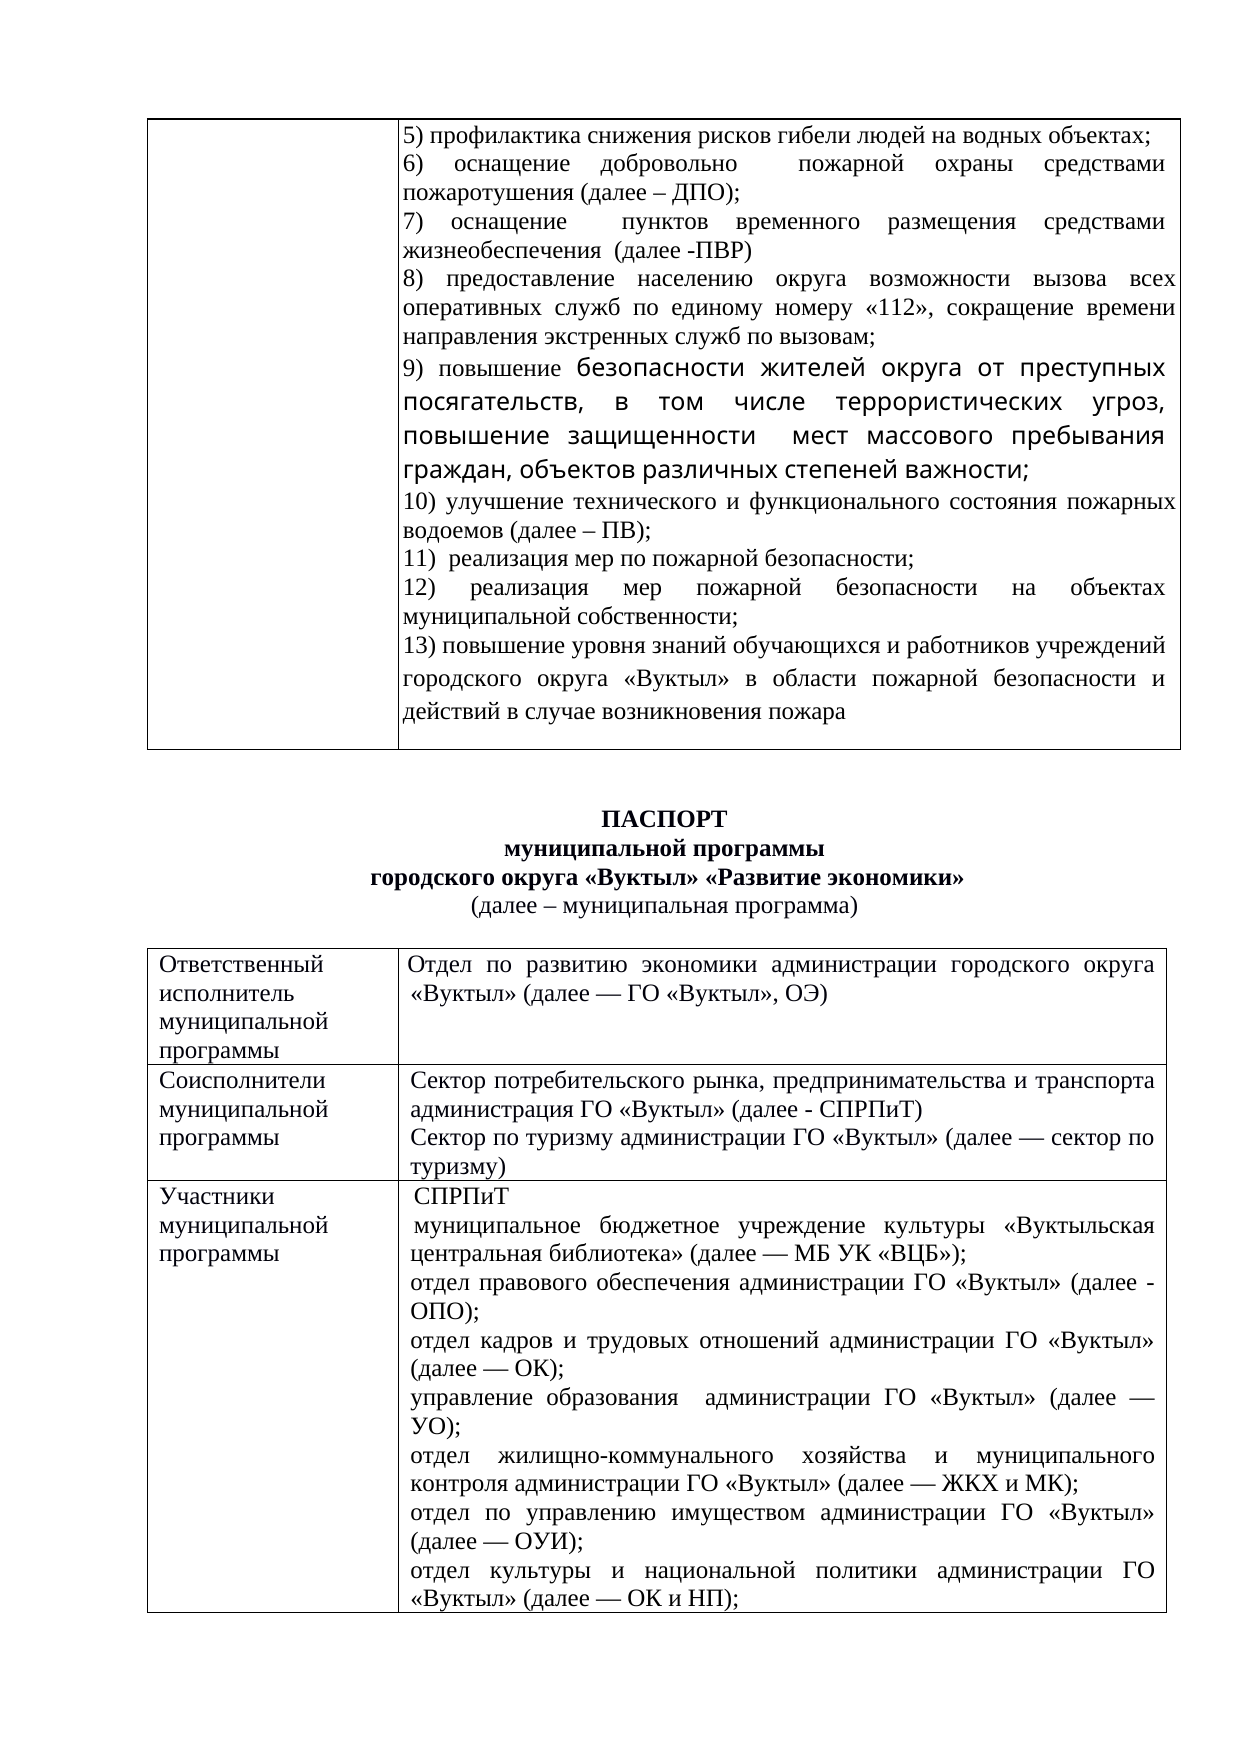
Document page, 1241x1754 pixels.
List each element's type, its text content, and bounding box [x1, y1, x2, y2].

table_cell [148, 120, 398, 749]
table_cell Сектор потребительского рынка, предпринимательства и транспорта администрация ГО «Вуктыл» (далее - СПРПиТ) Сектор по туризму администрации ГО «Вуктыл» (далее — сектор по туризму) [399, 1065, 1166, 1180]
table_header Отдел по развитию экономики администрации городского округа «Вуктыл» (далее — ГО «Вуктыл», ОЭ) [399, 949, 1166, 1064]
text городского округа «Вуктыл» «Развитие экономики» [177, 862, 1152, 890]
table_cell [399, 1181, 1166, 1612]
text ПАСПОРТ [177, 804, 1152, 833]
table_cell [148, 1181, 398, 1612]
table_header Ответственный исполнитель муниципальной программы [148, 949, 398, 1064]
table_cell Соисполнители муниципальной программы [148, 1065, 398, 1180]
text (далее – муниципальная программа) [177, 890, 1152, 919]
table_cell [399, 120, 1180, 749]
text муниципальной программы [177, 833, 1152, 862]
